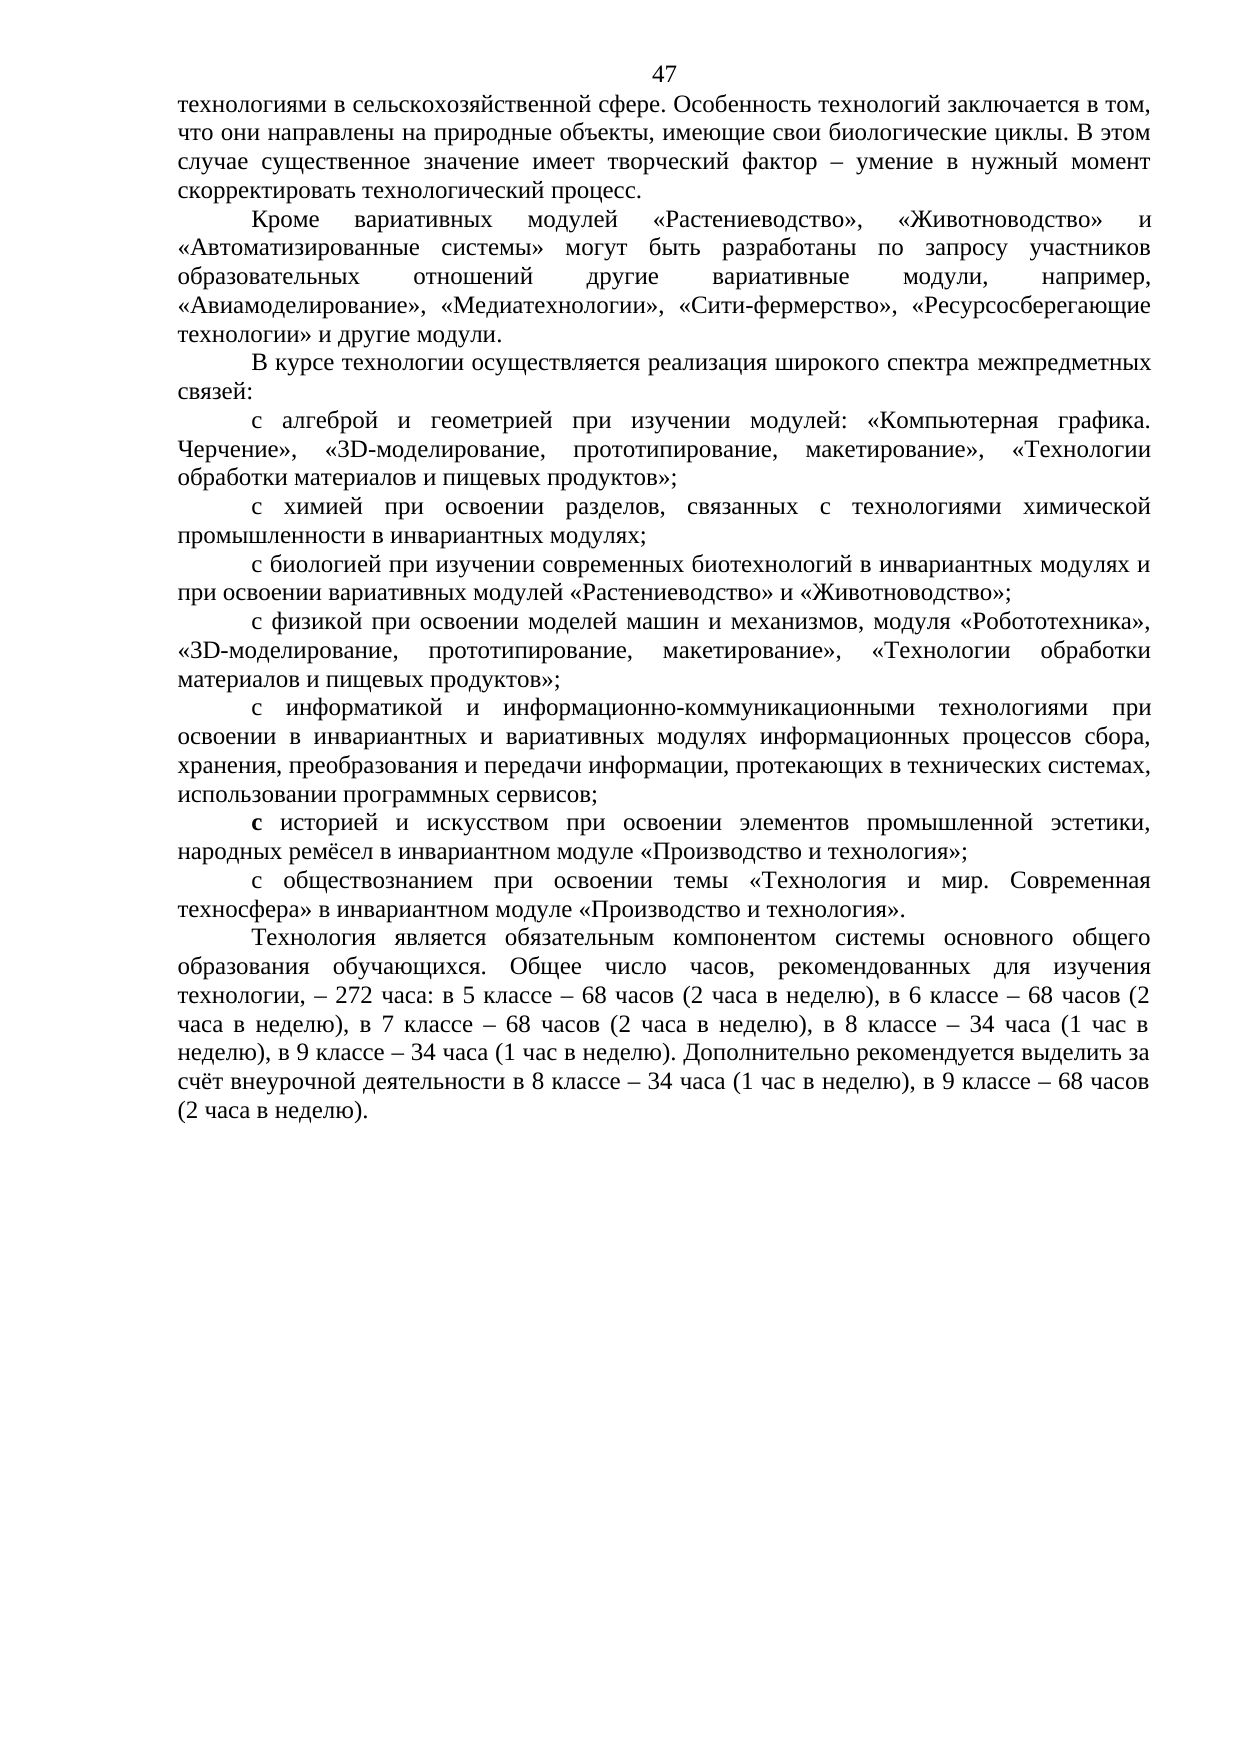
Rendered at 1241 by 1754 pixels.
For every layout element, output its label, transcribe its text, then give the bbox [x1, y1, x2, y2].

list Кроме вариативных модулей «Растениеводство», «Животноводство» и «Автоматизированные системы» могут быть разработаны по запросу участников образовательных отношений другие вариативные модули, например, «Авиамоделирование», «Медиатехнологии», «Сити-фермерство», «Ресурсосберегающие технологии» и другие модули. [177, 204, 1152, 347]
text с обществознанием при освоении темы «Технология и мир. Современная техносфера» в инвариантном модуле «Производство и технология». [177, 865, 1152, 922]
list В курсе технологии осуществляется реализация широкого спектра межпредметных связей: [177, 347, 1152, 405]
list Технология является обязательным компонентом системы основного общего образования обучающихся. Общее число часов, рекомендованных для изучения технологии, – 272 часа: в 5 классе – 68 часов (2 часа в неделю), в 6 классе – 68 часов (2 часа в неделю), в 7 классе – 68 часов (2 часа в неделю), в 8 классе – 34 часа (1 час в неделю), в 9 классе – 34 часа (1 час в неделю). Дополнительно рекомендуется выделить за счёт внеурочной деятельности в 8 классе – 34 часа (1 час в неделю), в 9 классе – 68 часов (2 часа в неделю). [177, 922, 1152, 1124]
text с химией при освоении разделов, связанных с технологиями химической промышленности в инвариантных модулях; [177, 491, 1152, 549]
text с физикой при освоении моделей машин и механизмов, модуля «Робототехника», «3D-моделирование, прототипирование, макетирование», «Технологии обработки материалов и пищевых продуктов»; [177, 606, 1152, 692]
text с информатикой и информационно-коммуникационными технологиями при освоении в инвариантных и вариативных модулях информационных процессов сбора, хранения, преобразования и передачи информации, протекающих в технических системах, использовании программных сервисов; [177, 692, 1152, 807]
text с биологией при изучении современных биотехнологий в инвариантных модулях и при освоении вариативных модулей «Растениеводство» и «Животноводство»; [177, 549, 1152, 606]
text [177, 89, 1152, 204]
text с историей и искусством при освоении элементов промышленной эстетики, народных ремёсел в инвариантном модуле «Производство и технология»; [177, 807, 1152, 865]
text с алгеброй и геометрией при изучении модулей: «Компьютерная графика. Черчение», «3D-моделирование, прототипирование, макетирование», «Технологии обработки материалов и пищевых продуктов»; [177, 405, 1152, 491]
